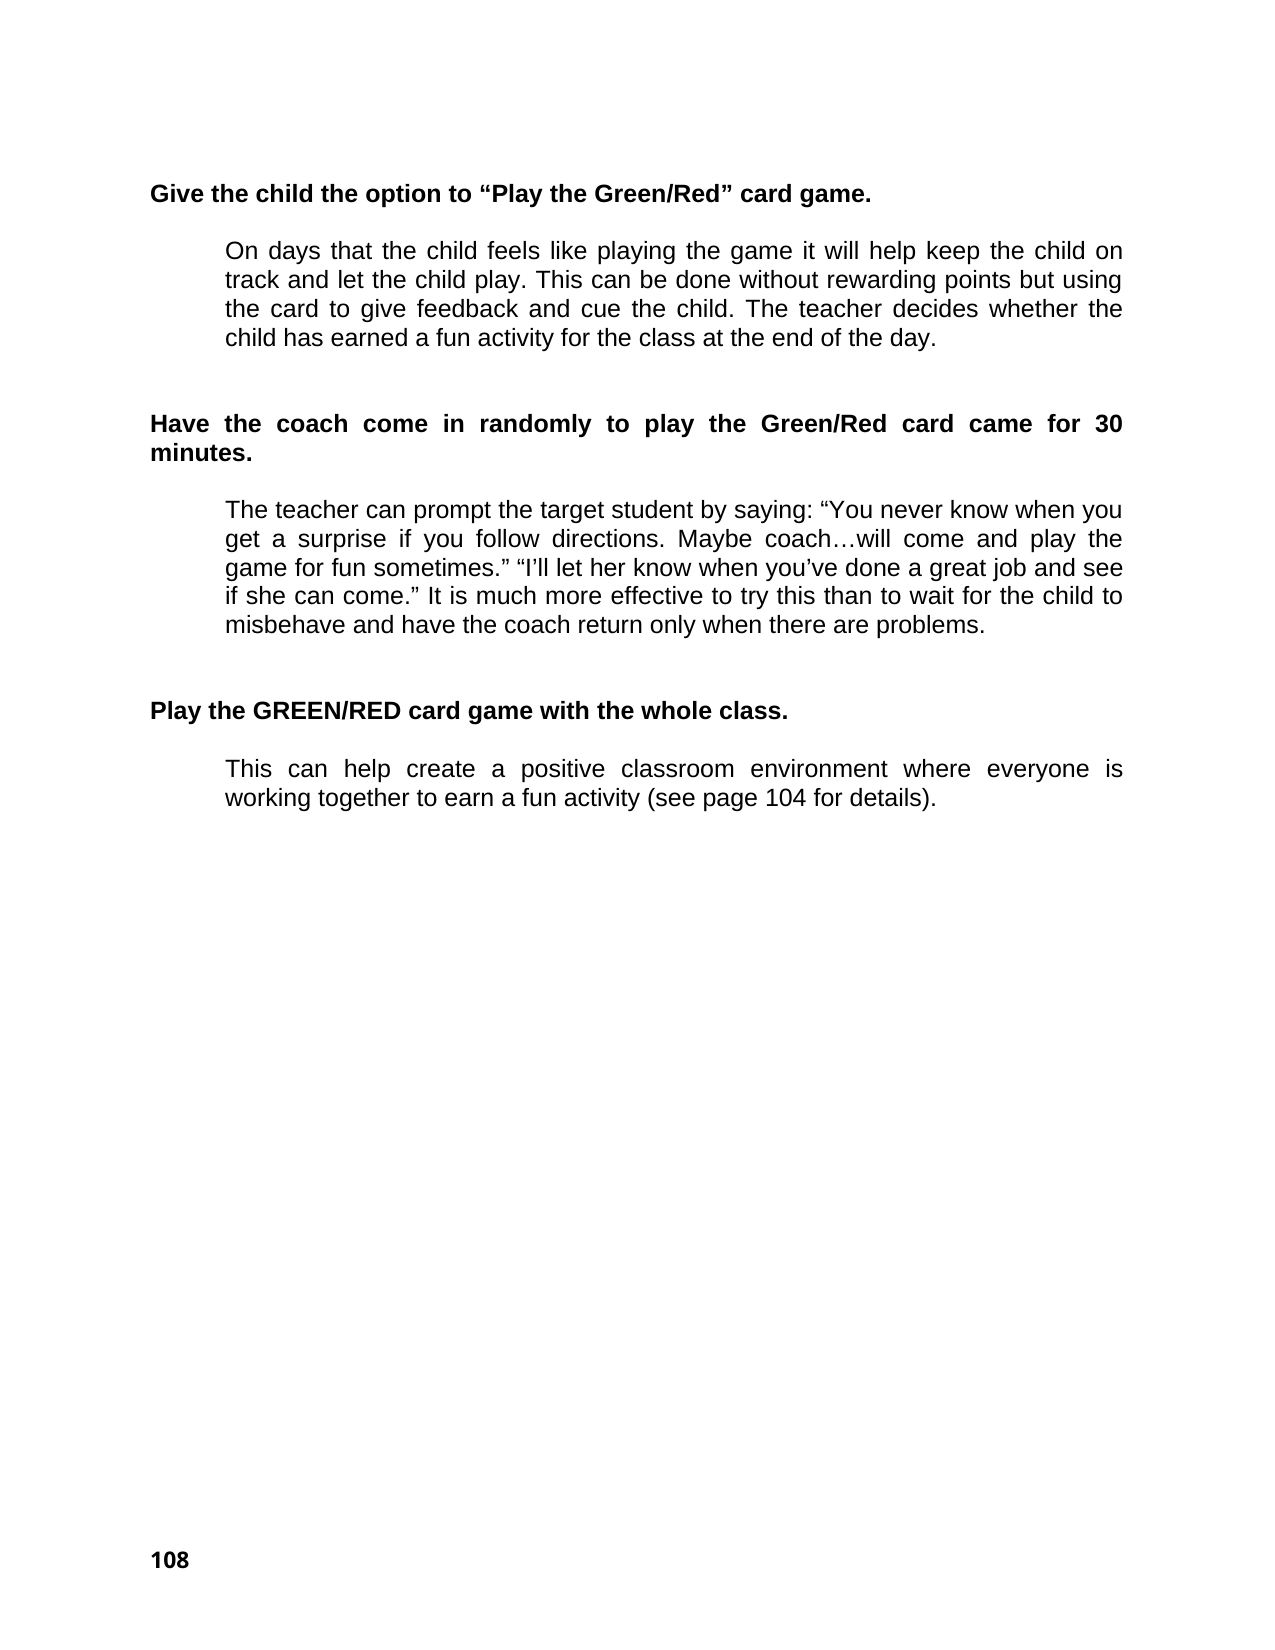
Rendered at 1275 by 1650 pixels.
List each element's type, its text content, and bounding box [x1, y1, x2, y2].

text This can help create a positive classroom environment where everyone is working together to earn a fun activity (see page 104 for details). [225, 754, 1125, 811]
text Give the child the option to “Play the Green/Red” card game. [150, 179, 1125, 207]
text Have the coach come in randomly to play the Green/Red card came for 30 minutes. [150, 409, 1125, 466]
text On days that the child feels like playing the game it will help keep the child on track and let the child play. This can be done without rewarding points but using the card to give feedback and cue the child. The teacher decides whether the child has earned a fun activity for the class at the end of the day. [225, 236, 1125, 351]
text Play the GREEN/RED card game with the whole class. [150, 696, 1125, 725]
text The teacher can prompt the target student by saying: “You never know when you get a surprise if you follow directions. Maybe coach…will come and play the game for fun sometimes.” “I’ll let her know when you’ve done a great job and see if she can come.” It is much more effective to try this than to wait for the child to misbehave and have the coach return only when there are problems. [225, 495, 1125, 639]
